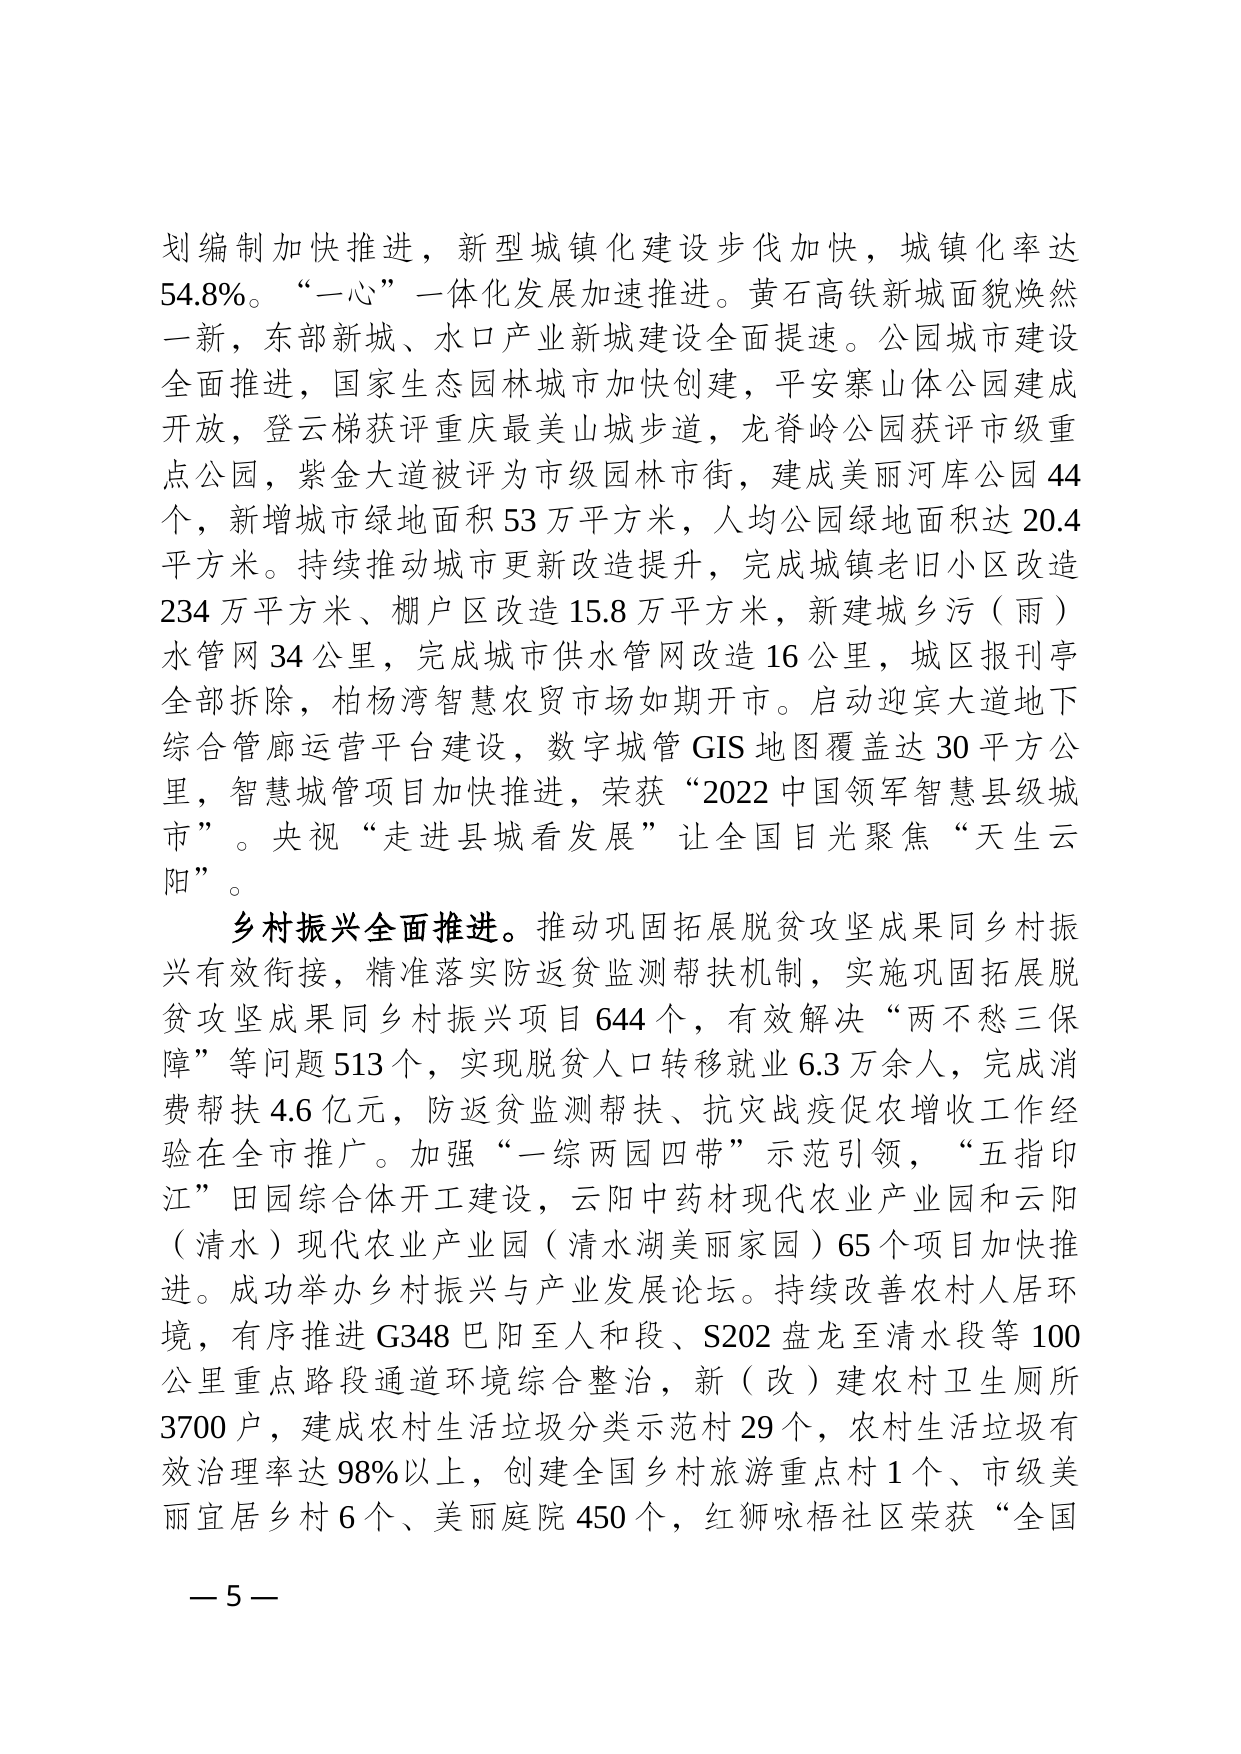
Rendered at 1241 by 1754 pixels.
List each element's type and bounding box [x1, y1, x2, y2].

text [159, 226, 1081, 906]
text [159, 906, 1081, 1540]
